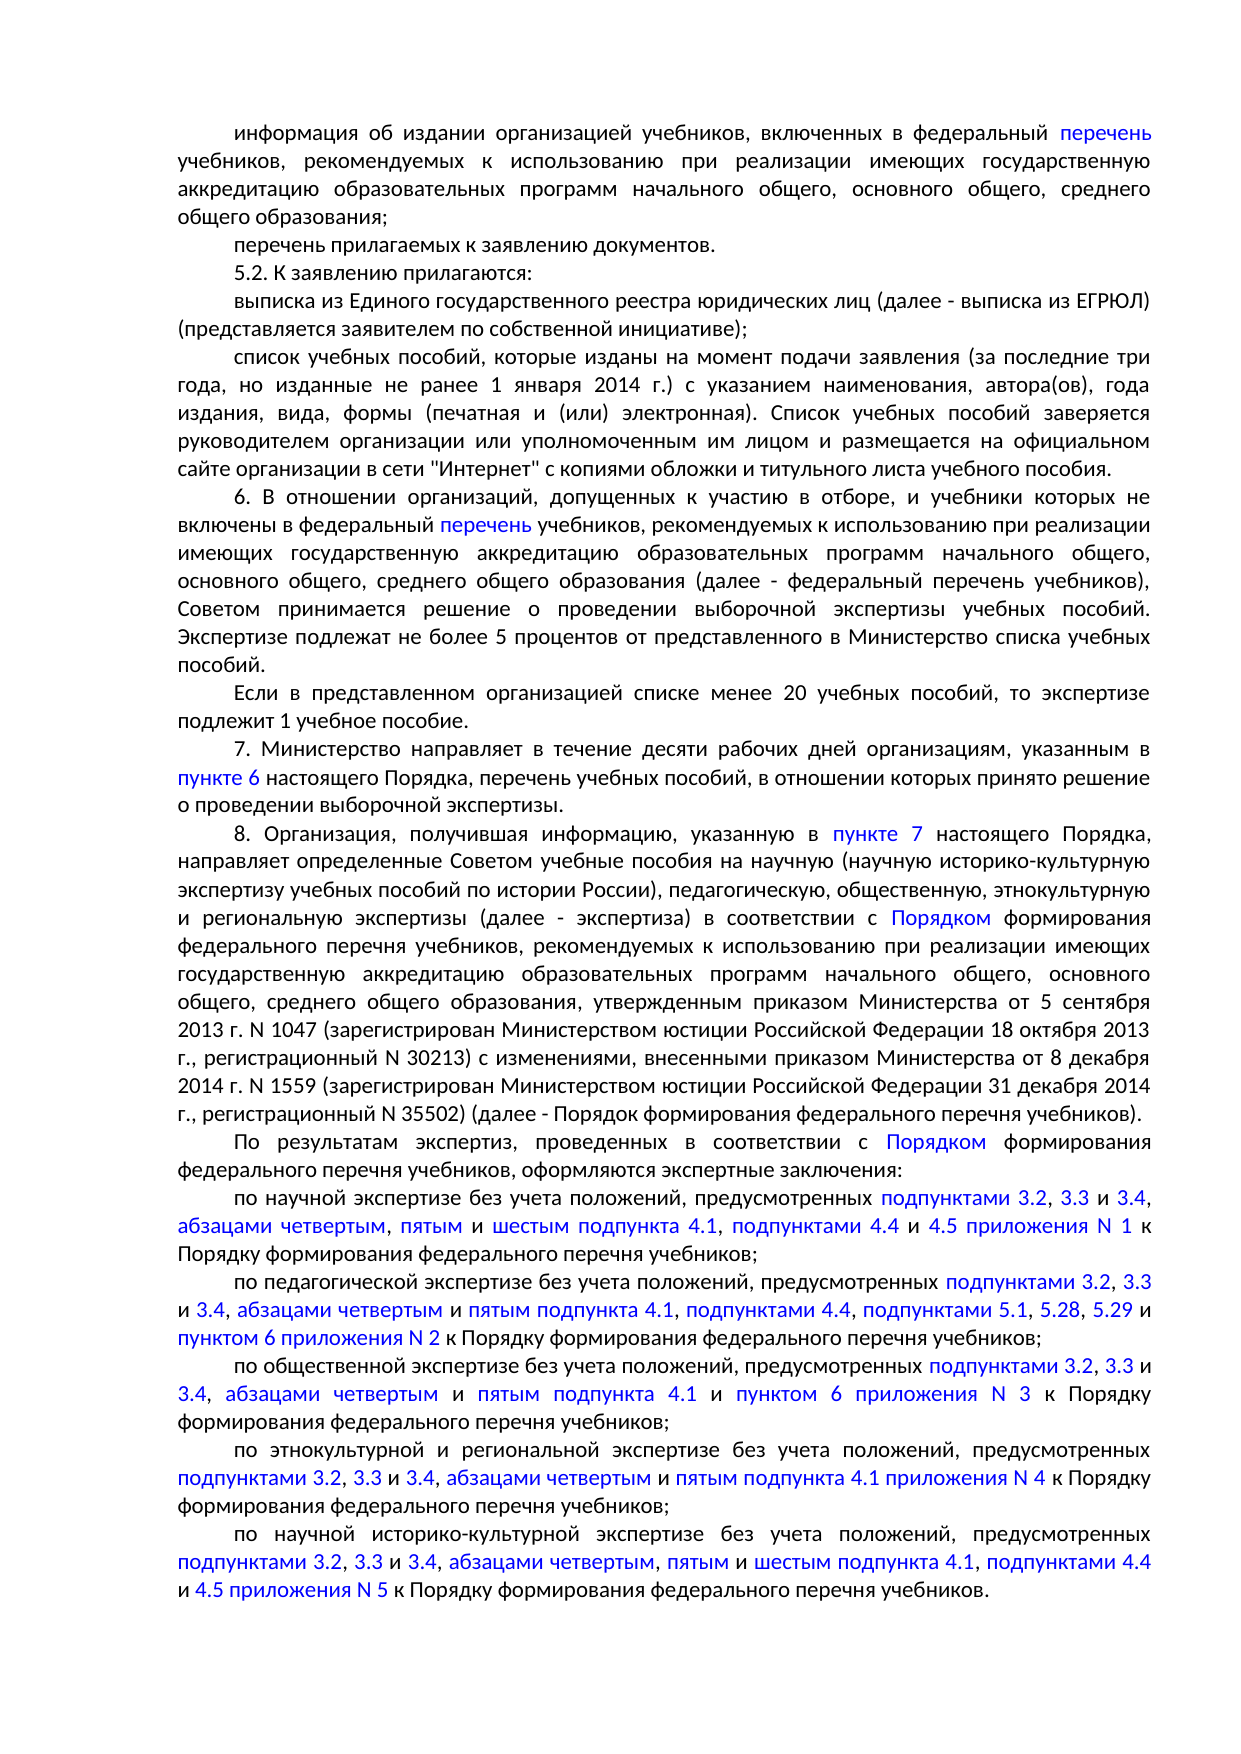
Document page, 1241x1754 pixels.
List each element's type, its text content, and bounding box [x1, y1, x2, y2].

text 8. Организация, получившая информацию, указанную в пункте 7 настоящего Порядка, направляет определенные Советом учебные пособия на научную (научную историко-культурную экспертизу учебных пособий по истории России), педагогическую, общественную, этнокультурную и региональную экспертизы (далее - экспертиза) в соответствии с Порядком формирования федерального перечня учебников, рекомендуемых к использованию при реализации имеющих государственную аккредитацию образовательных программ начального общего, основного общего, среднего общего образования, утвержденным приказом Министерства от 5 сентября 2013 г. N 1047 (зарегистрирован Министерством юстиции Российской Федерации 18 октября 2013 г., регистрационный N 30213) с изменениями, внесенными приказом Министерства от 8 декабря 2014 г. N 1559 (зарегистрирован Министерством юстиции Российской Федерации 31 декабря 2014 г., регистрационный N 35502) (далее - Порядок формирования федерального перечня учебников). [177, 819, 1152, 1127]
text информация об издании организацией учебников, включенных в федеральный перечень учебников, рекомендуемых к использованию при реализации имеющих государственную аккредитацию образовательных программ начального общего, основного общего, среднего общего образования; [177, 118, 1152, 230]
text по научной историко-культурной экспертизе без учета положений, предусмотренных подпунктами 3.2, 3.3 и 3.4, абзацами четвертым, пятым и шестым подпункта 4.1, подпунктами 4.4 и 4.5 приложения N 5 к Порядку формирования федерального перечня учебников. [177, 1519, 1152, 1603]
text 7. Министерство направляет в течение десяти рабочих дней организациям, указанным в пункте 6 настоящего Порядка, перечень учебных пособий, в отношении которых принято решение о проведении выборочной экспертизы. [177, 734, 1152, 819]
text список учебных пособий, которые изданы на момент подачи заявления (за последние три года, но изданные не ранее 1 января 2014 г.) с указанием наименования, автора(ов), года издания, вида, формы (печатная и (или) электронная). Список учебных пособий заверяется руководителем организации или уполномоченным им лицом и размещается на официальном сайте организации в сети "Интернет" с копиями обложки и титульного листа учебного пособия. [177, 342, 1152, 482]
text 5.2. К заявлению прилагаются: [177, 258, 1152, 286]
text По результатам экспертиз, проведенных в соответствии с Порядком формирования федерального перечня учебников, оформляются экспертные заключения: [177, 1127, 1152, 1183]
text по этнокультурной и региональной экспертизе без учета положений, предусмотренных подпунктами 3.2, 3.3 и 3.4, абзацами четвертым и пятым подпункта 4.1 приложения N 4 к Порядку формирования федерального перечня учебников; [177, 1435, 1152, 1519]
text выписка из Единого государственного реестра юридических лиц (далее - выписка из ЕГРЮЛ) (представляется заявителем по собственной инициативе); [177, 286, 1152, 342]
text по педагогической экспертизе без учета положений, предусмотренных подпунктами 3.2, 3.3 и 3.4, абзацами четвертым и пятым подпункта 4.1, подпунктами 4.4, подпунктами 5.1, 5.28, 5.29 и пунктом 6 приложения N 2 к Порядку формирования федерального перечня учебников; [177, 1267, 1152, 1351]
text перечень прилагаемых к заявлению документов. [177, 230, 1152, 258]
text по общественной экспертизе без учета положений, предусмотренных подпунктами 3.2, 3.3 и 3.4, абзацами четвертым и пятым подпункта 4.1 и пунктом 6 приложения N 3 к Порядку формирования федерального перечня учебников; [177, 1351, 1152, 1435]
text Если в представленном организацией списке менее 20 учебных пособий, то экспертизе подлежит 1 учебное пособие. [177, 678, 1152, 734]
text по научной экспертизе без учета положений, предусмотренных подпунктами 3.2, 3.3 и 3.4, абзацами четвертым, пятым и шестым подпункта 4.1, подпунктами 4.4 и 4.5 приложения N 1 к Порядку формирования федерального перечня учебников; [177, 1183, 1152, 1267]
text 6. В отношении организаций, допущенных к участию в отборе, и учебники которых не включены в федеральный перечень учебников, рекомендуемых к использованию при реализации имеющих государственную аккредитацию образовательных программ начального общего, основного общего, среднего общего образования (далее - федеральный перечень учебников), Советом принимается решение о проведении выборочной экспертизы учебных пособий. Экспертизе подлежат не более 5 процентов от представленного в Министерство списка учебных пособий. [177, 482, 1152, 678]
